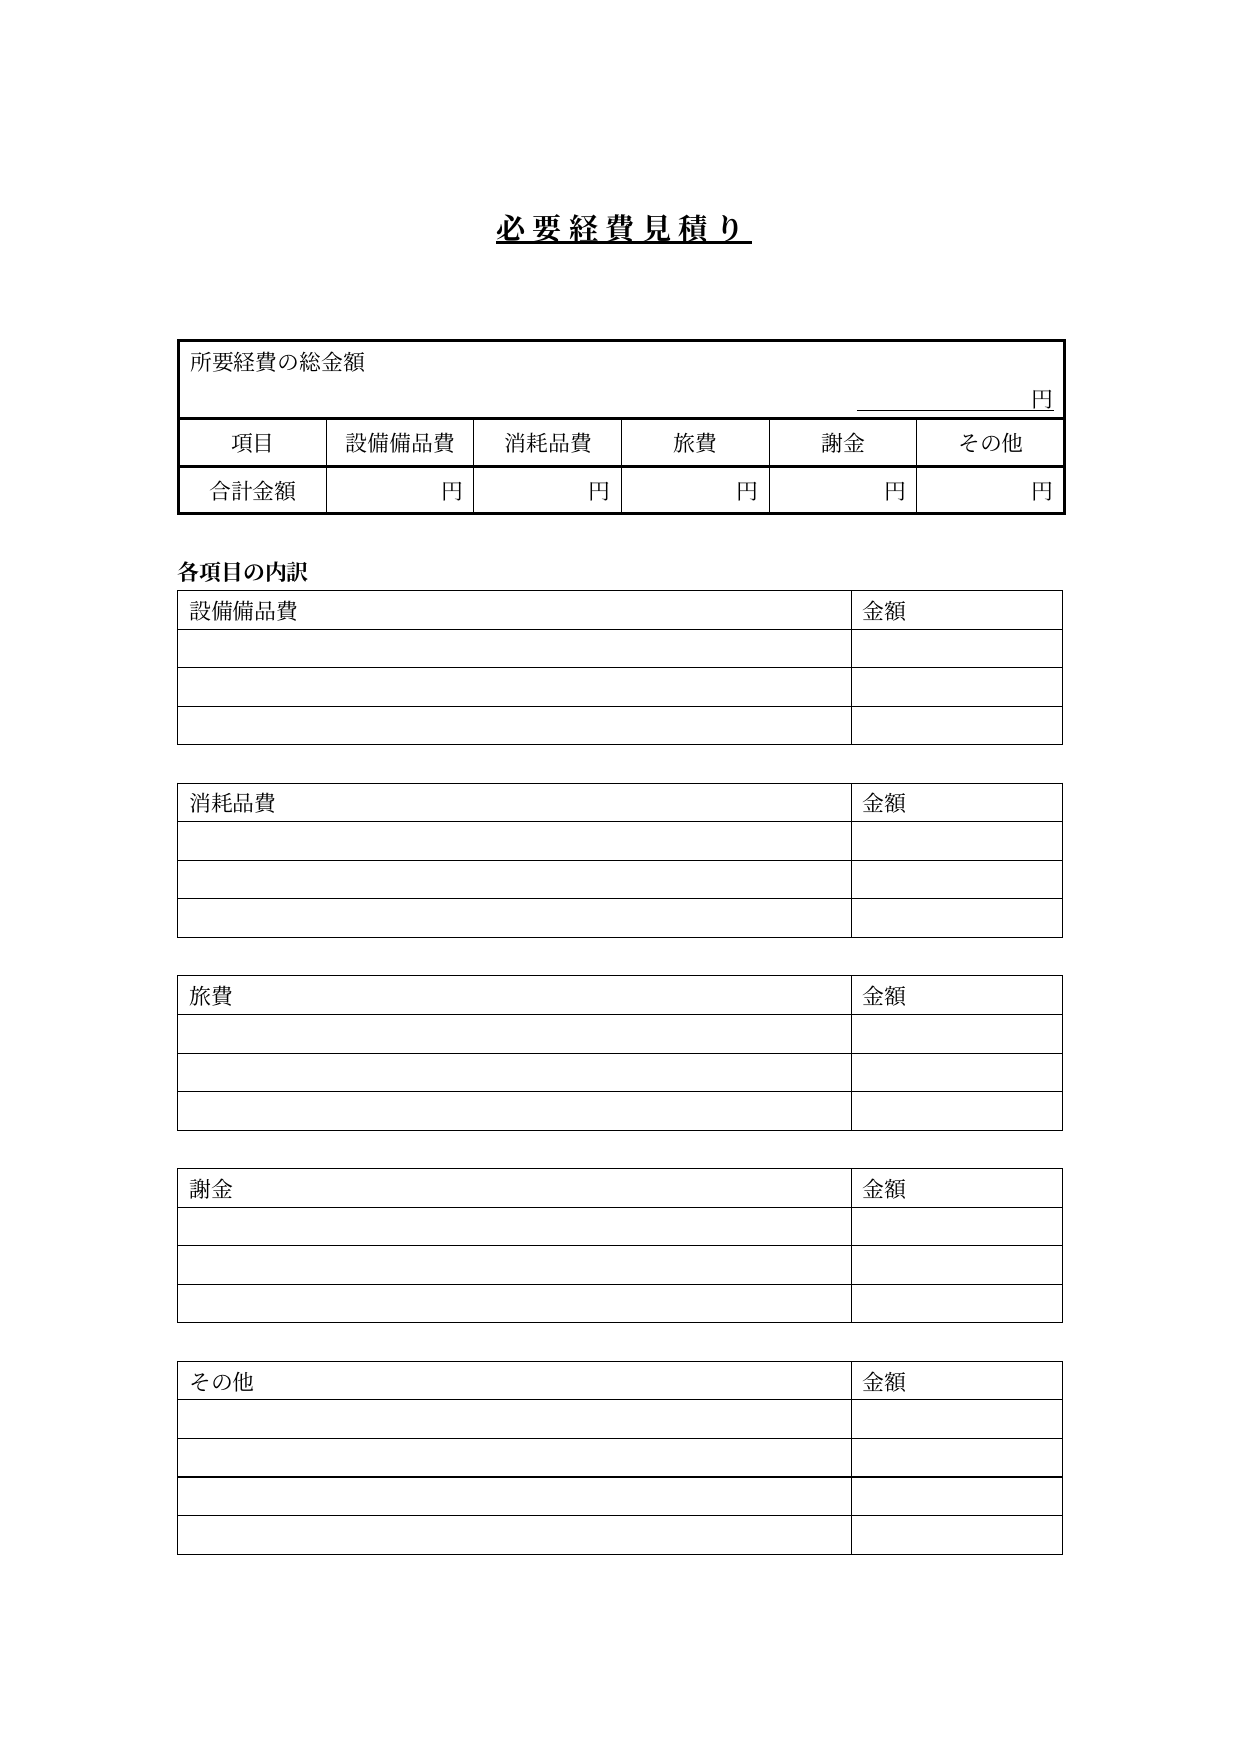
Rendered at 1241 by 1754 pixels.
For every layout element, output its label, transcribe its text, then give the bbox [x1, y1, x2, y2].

table_cell 円 [770, 468, 916, 512]
table_cell [178, 1516, 851, 1553]
table_header 金額 [852, 1362, 1062, 1399]
table_cell 合計金額 [180, 468, 326, 512]
table_cell [178, 1400, 851, 1438]
table_cell [852, 861, 1062, 898]
table_cell [178, 1015, 851, 1052]
table_cell [852, 1285, 1062, 1322]
table_cell [178, 861, 851, 898]
table_cell その他 [917, 420, 1063, 464]
table_cell [852, 1246, 1062, 1284]
table_cell [178, 1208, 851, 1245]
table_cell [178, 1285, 851, 1322]
table_cell 円 [474, 468, 621, 512]
table_cell [852, 707, 1062, 744]
table_header 謝金 [178, 1169, 851, 1207]
table_cell [852, 822, 1062, 860]
table_header 設備備品費 [178, 591, 851, 628]
table_header 金額 [852, 591, 1062, 628]
table_cell [852, 1400, 1062, 1438]
table_cell [178, 1439, 851, 1476]
table_header 消耗品費 [178, 784, 851, 821]
table_cell [852, 630, 1062, 667]
table_cell 設備備品費 [327, 420, 473, 464]
table_cell [852, 1439, 1062, 1476]
table_header 所要経費の総金額 円 [180, 342, 1063, 417]
table_cell [852, 1516, 1062, 1553]
table_cell [178, 707, 851, 744]
table_header 金額 [852, 1169, 1062, 1207]
text 必要経費見積り [177, 189, 1063, 264]
table_cell [852, 899, 1062, 937]
table_cell [178, 822, 851, 860]
table_cell [852, 1092, 1062, 1129]
table_cell [178, 899, 851, 937]
table_header その他 [178, 1362, 851, 1399]
table_cell [178, 668, 851, 706]
table_cell [178, 630, 851, 667]
table_cell [178, 1092, 851, 1129]
table_header 旅費 [178, 976, 851, 1014]
table_cell [852, 668, 1062, 706]
table_cell 消耗品費 [474, 420, 621, 464]
table_cell [178, 1246, 851, 1284]
table_cell [852, 1478, 1062, 1515]
table_cell [178, 1054, 851, 1091]
table_header 金額 [852, 784, 1062, 821]
table_cell [852, 1208, 1062, 1245]
table_cell [852, 1054, 1062, 1091]
table_cell [852, 1015, 1062, 1052]
table_cell 謝金 [770, 420, 916, 464]
table_cell 円 [327, 468, 473, 512]
table_cell 円 [622, 468, 769, 512]
table_cell 旅費 [622, 420, 769, 464]
table_header 金額 [852, 976, 1062, 1014]
table_cell 円 [917, 468, 1063, 512]
table_cell 項目 [180, 420, 326, 464]
text 各項目の内訳 [177, 552, 1063, 590]
table_cell [178, 1478, 851, 1515]
